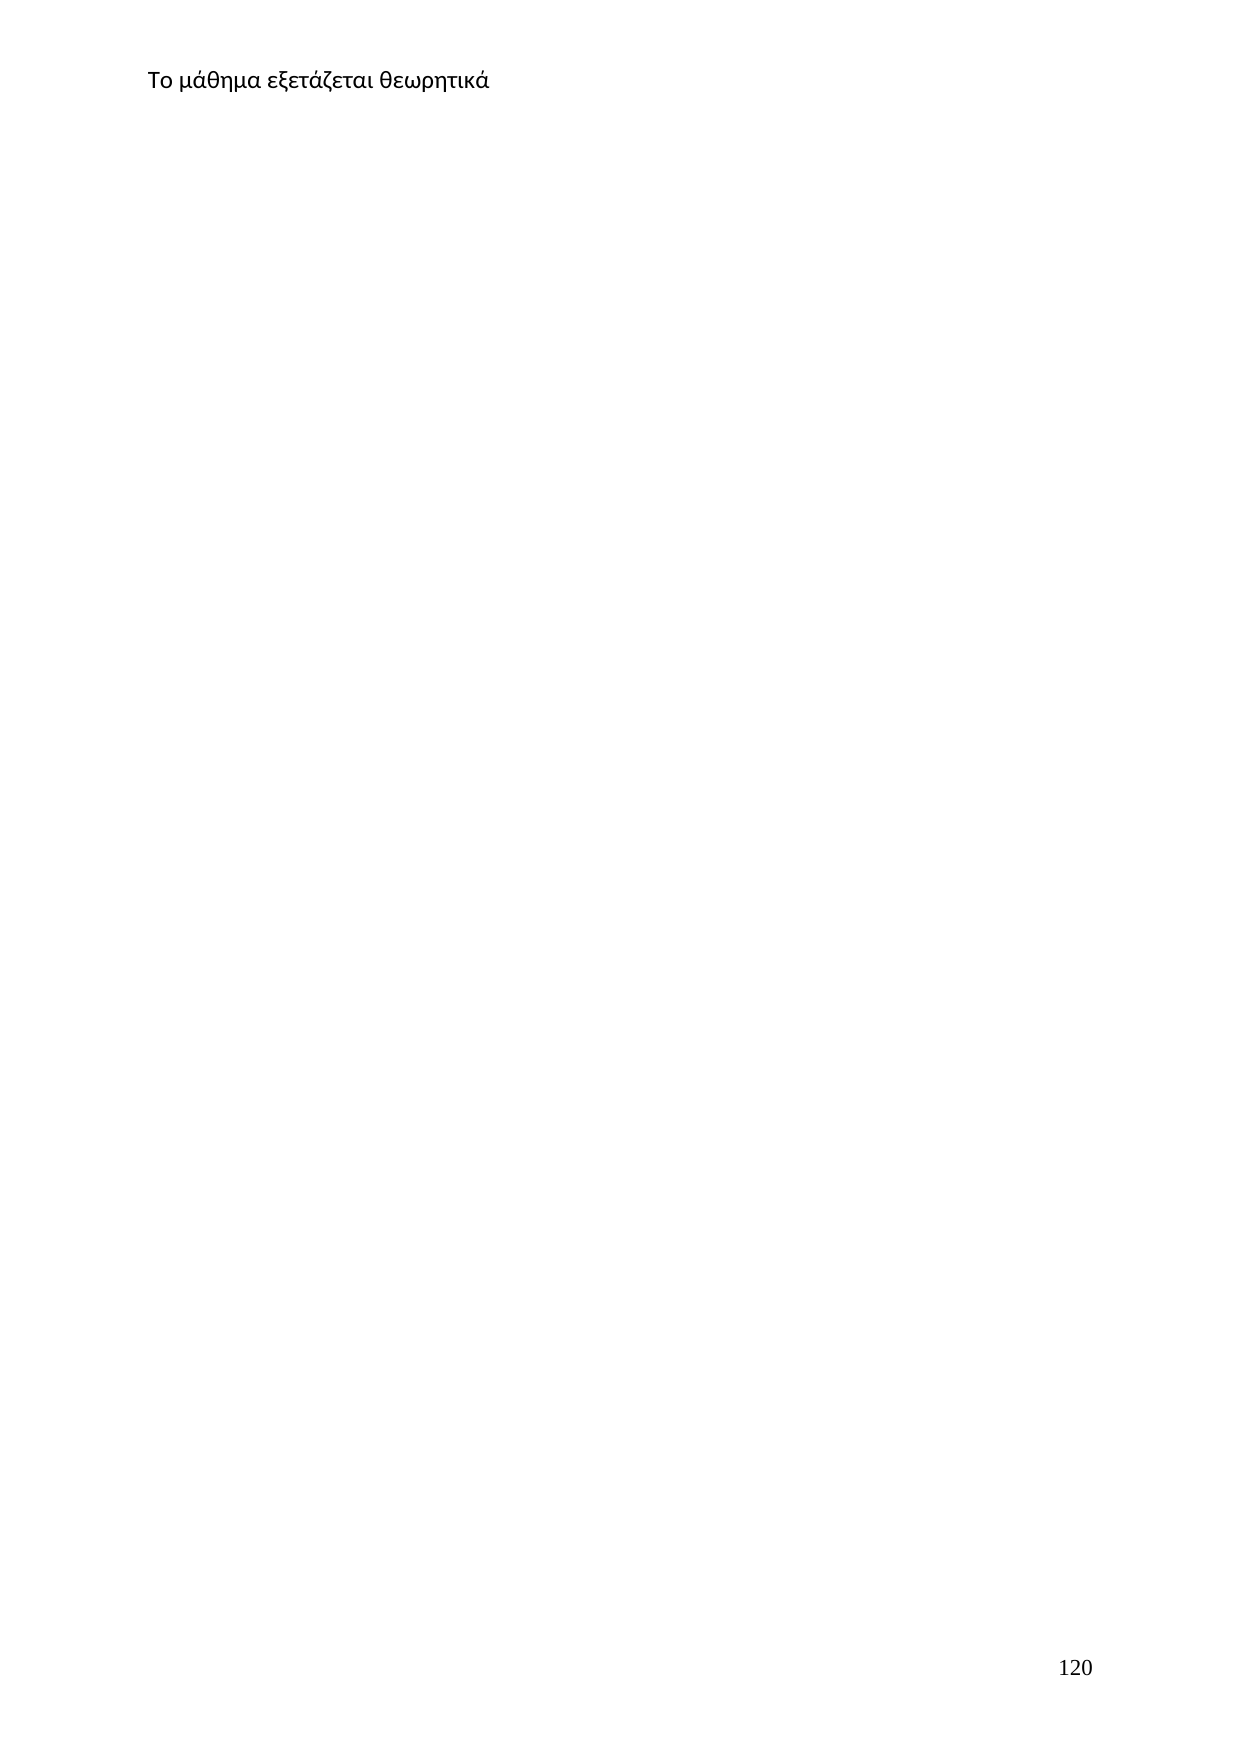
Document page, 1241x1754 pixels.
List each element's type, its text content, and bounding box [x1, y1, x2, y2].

text Το μάθημα εξετάζεται θεωρητικά [148, 59, 1092, 94]
